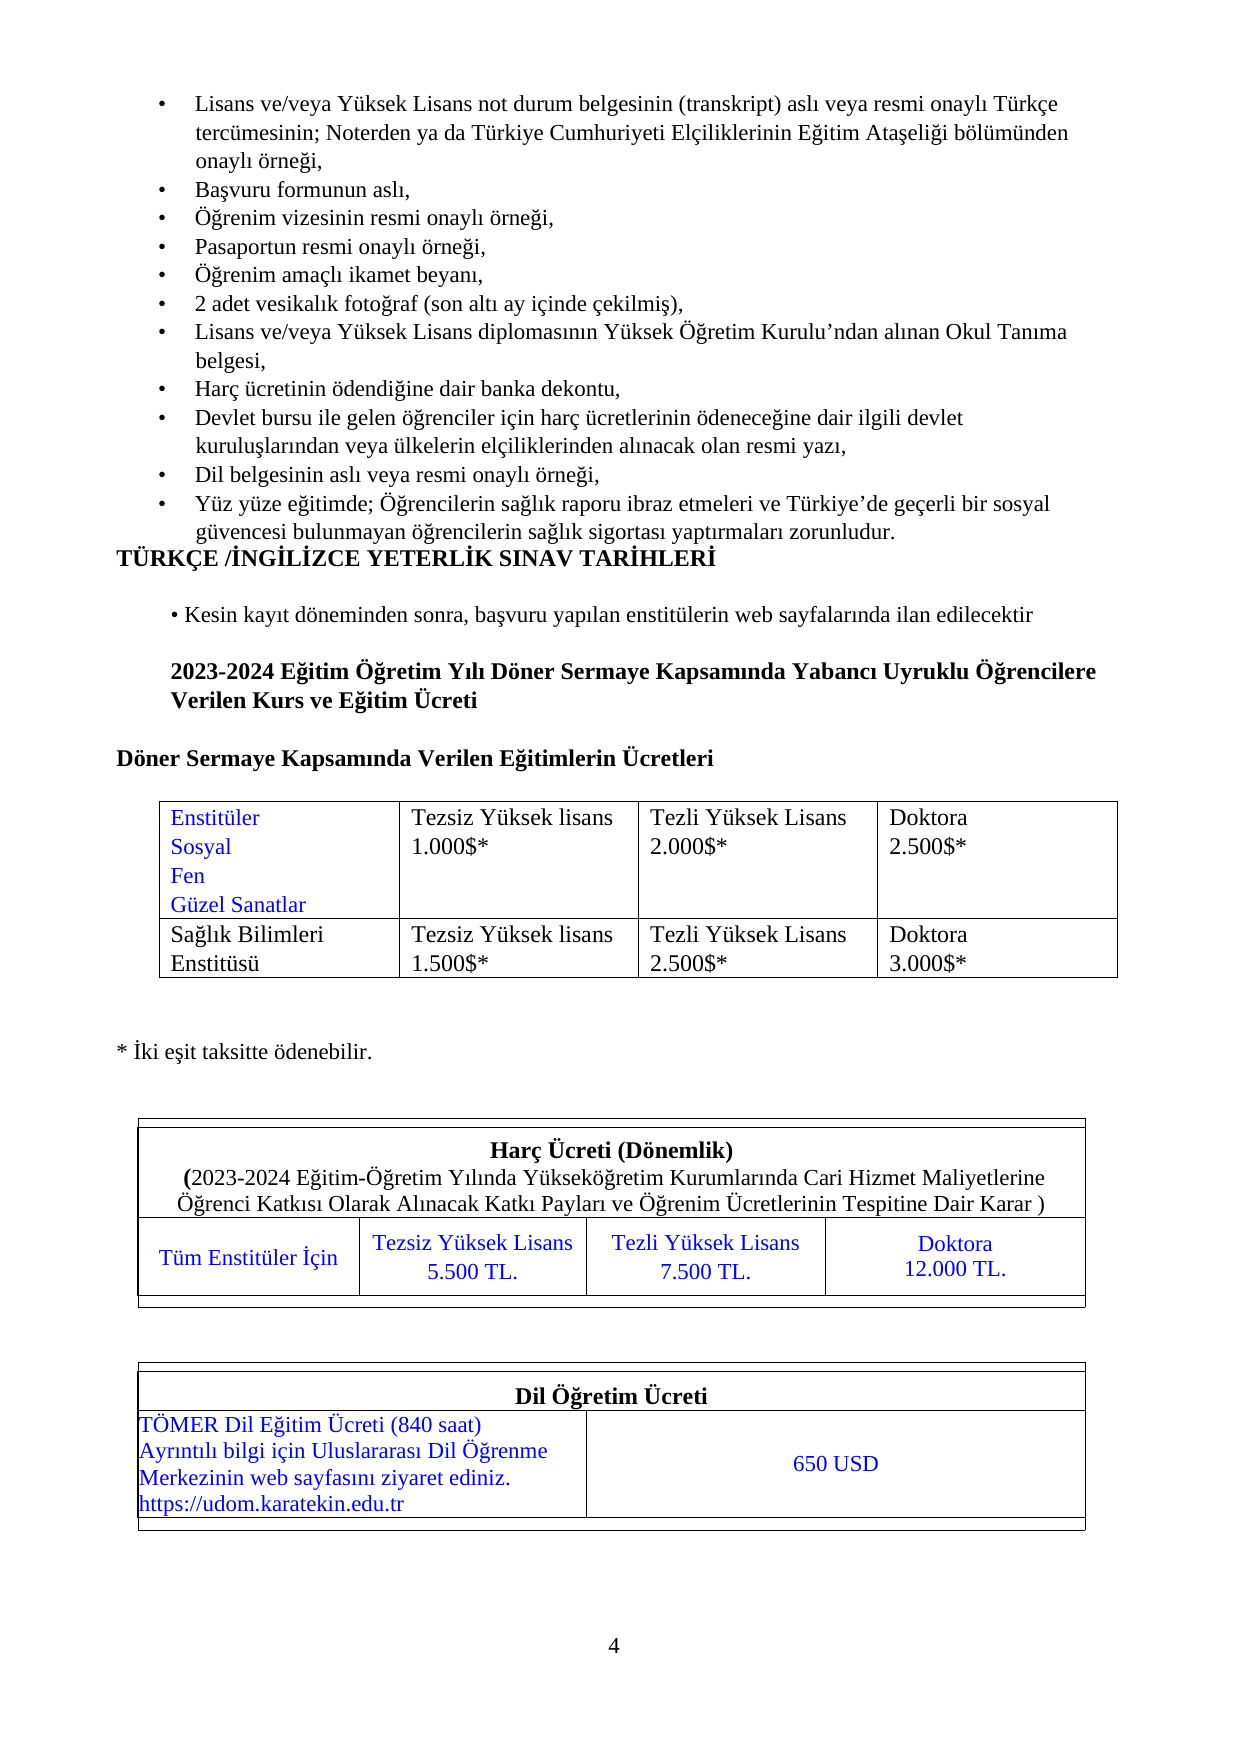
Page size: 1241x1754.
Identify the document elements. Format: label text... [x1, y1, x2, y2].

table_cell Tüm Enstitüler İçin [139, 1218, 359, 1295]
list Öğrenim amaçlı ikamet beyanı, [158, 260, 1107, 288]
text TÜRKÇE /İNGİLİZCE YETERLİK SINAV TARİHLERİ [116, 545, 1107, 572]
table_cell Tezli Yüksek Lisans 7.500 TL. [587, 1218, 825, 1295]
table_header Tezli Yüksek Lisans 2.000$* [639, 802, 877, 918]
list Başvuru formunun aslı, [158, 174, 1107, 203]
text Döner Sermaye Kapsamında Verilen Eğitimlerin Ücretleri [116, 743, 1107, 772]
list Öğrenim vizesinin resmi onaylı örneği, [158, 203, 1107, 231]
table_header Enstitüler Sosyal Fen Güzel Sanatlar [160, 802, 399, 918]
list Lisans ve/veya Yüksek Lisans not durum belgesinin (transkript) aslı veya resmi onaylı Türkçe tercümesinin; Noterden ya da Türkiye Cumhuriyeti Elçiliklerinin Eğitim Ataşeliği bölümünden onaylı örneği, [158, 88, 1107, 174]
table_cell 650 USD [587, 1411, 1085, 1517]
text * İki eşit taksitte ödenebilir. [116, 1037, 1107, 1065]
table_cell Sağlık Bilimleri Enstitüsü [160, 919, 399, 977]
list 2 adet vesikalık fotoğraf (son altı ay içinde çekilmiş), [158, 288, 1107, 317]
text 2023-2024 Eğitim Öğretim Yılı Döner Sermaye Kapsamında Yabancı Uyruklu Öğrencilere Verilen Kurs ve Eğitim Ücreti [170, 656, 1107, 714]
list Harç ücretinin ödendiğine dair banka dekontu, [158, 374, 1107, 402]
table_header Tezsiz Yüksek lisans 1.000$* [400, 802, 638, 918]
table_header Dil Öğretim Ücreti [139, 1372, 1085, 1410]
list Yüz yüze eğitimde; Öğrencilerin sağlık raporu ibraz etmeleri ve Türkiye’de geçerli bir sosyal güvencesi bulunmayan öğrencilerin sağlık sigortası yaptırmaları zorunludur. [158, 488, 1107, 545]
list Dil belgesinin aslı veya resmi onaylı örneği, [158, 459, 1107, 488]
table_header Harç Ücreti (Dönemlik) (2023-2024 Eğitim-Öğretim Yılında Yükseköğretim Kurumlarında Cari Hizmet Maliyetlerine Öğrenci Katkısı Olarak Alınacak Katkı Payları ve Öğrenim Ücretlerinin Tespitine Dair Karar ) [139, 1128, 1085, 1217]
table_cell Doktora 12.000 TL. [826, 1218, 1085, 1295]
table_cell Doktora 3.000$* [878, 919, 1117, 977]
table_cell Tezli Yüksek Lisans 2.500$* [639, 919, 877, 977]
list Pasaportun resmi onaylı örneği, [158, 231, 1107, 260]
table_cell Tezsiz Yüksek Lisans 5.500 TL. [360, 1218, 586, 1295]
table_header Doktora 2.500$* [878, 802, 1117, 918]
list Lisans ve/veya Yüksek Lisans diplomasının Yüksek Öğretim Kurulu’ndan alınan Okul Tanıma belgesi, [158, 317, 1107, 374]
table_cell Tezsiz Yüksek lisans 1.500$* [400, 919, 638, 977]
text • Kesin kayıt döneminden sonra, başvuru yapılan enstitülerin web sayfalarında ilan edilecektir [170, 599, 1107, 628]
table_cell TÖMER Dil Eğitim Ücreti (840 saat) Ayrıntılı bilgi için Uluslararası Dil Öğrenme Merkezinin web sayfasını ziyaret ediniz. https://udom.karatekin.edu.tr [139, 1411, 586, 1517]
list Devlet bursu ile gelen öğrenciler için harç ücretlerinin ödeneceğine dair ilgili devlet kuruluşlarından veya ülkelerin elçiliklerinden alınacak olan resmi yazı, [158, 402, 1107, 459]
